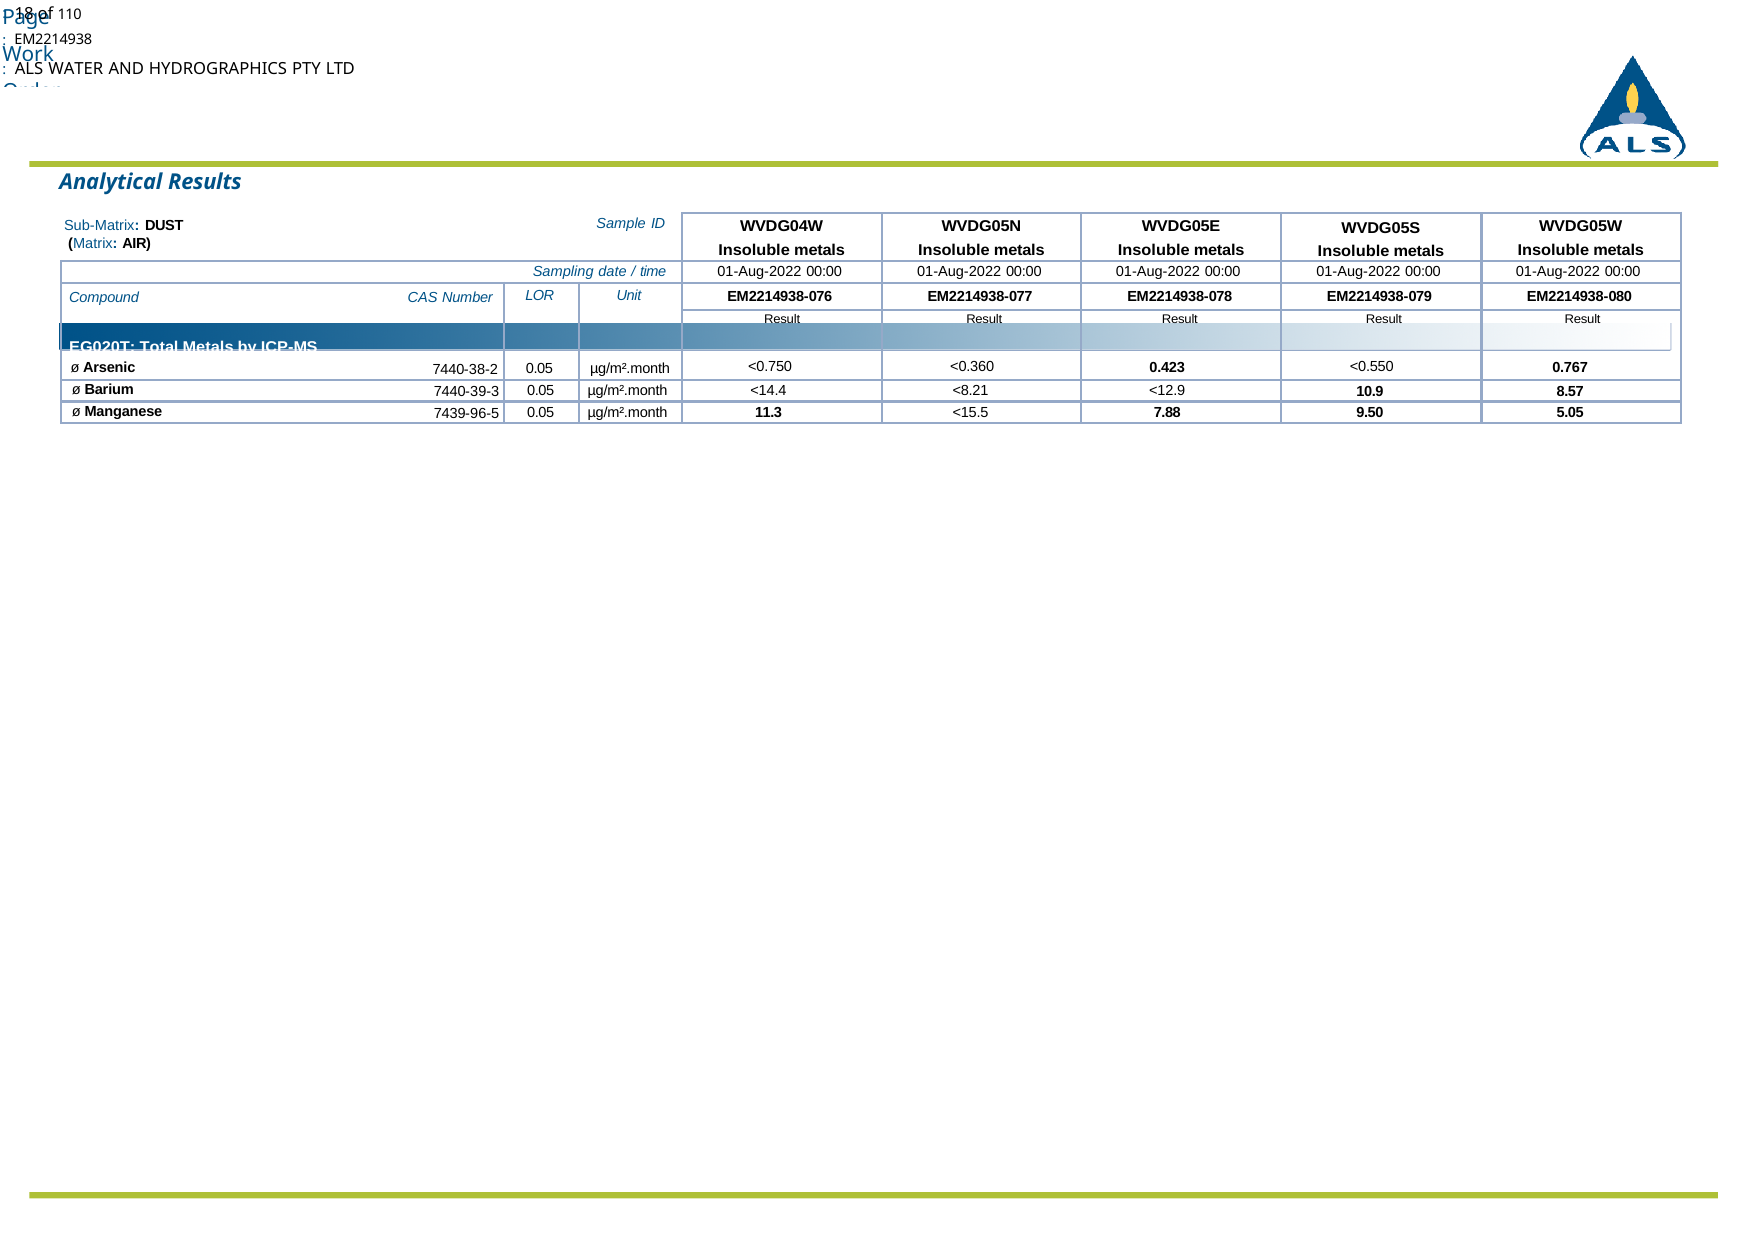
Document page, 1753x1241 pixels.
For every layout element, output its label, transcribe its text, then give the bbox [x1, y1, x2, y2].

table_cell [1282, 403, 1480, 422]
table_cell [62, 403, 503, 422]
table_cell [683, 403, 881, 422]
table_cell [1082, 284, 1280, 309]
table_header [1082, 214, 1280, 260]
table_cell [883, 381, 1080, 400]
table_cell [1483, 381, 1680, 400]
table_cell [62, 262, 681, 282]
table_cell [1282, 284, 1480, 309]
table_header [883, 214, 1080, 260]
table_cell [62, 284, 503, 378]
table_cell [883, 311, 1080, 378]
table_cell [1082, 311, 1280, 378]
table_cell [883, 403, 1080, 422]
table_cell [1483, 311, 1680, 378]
text Analytical Results [59, 166, 1692, 195]
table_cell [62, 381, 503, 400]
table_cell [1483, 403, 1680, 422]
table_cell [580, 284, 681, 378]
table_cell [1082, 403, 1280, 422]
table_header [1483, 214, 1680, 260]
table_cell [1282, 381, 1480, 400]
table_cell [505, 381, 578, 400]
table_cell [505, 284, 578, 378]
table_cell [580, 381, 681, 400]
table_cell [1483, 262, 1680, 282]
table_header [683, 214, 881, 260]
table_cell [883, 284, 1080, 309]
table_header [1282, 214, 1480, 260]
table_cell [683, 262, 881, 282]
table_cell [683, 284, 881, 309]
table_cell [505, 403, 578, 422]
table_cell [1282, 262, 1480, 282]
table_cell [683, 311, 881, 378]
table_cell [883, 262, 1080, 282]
picture [29, 28, 1719, 167]
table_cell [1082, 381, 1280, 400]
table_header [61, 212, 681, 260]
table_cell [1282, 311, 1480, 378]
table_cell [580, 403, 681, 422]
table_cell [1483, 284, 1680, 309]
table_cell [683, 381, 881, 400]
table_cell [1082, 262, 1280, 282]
